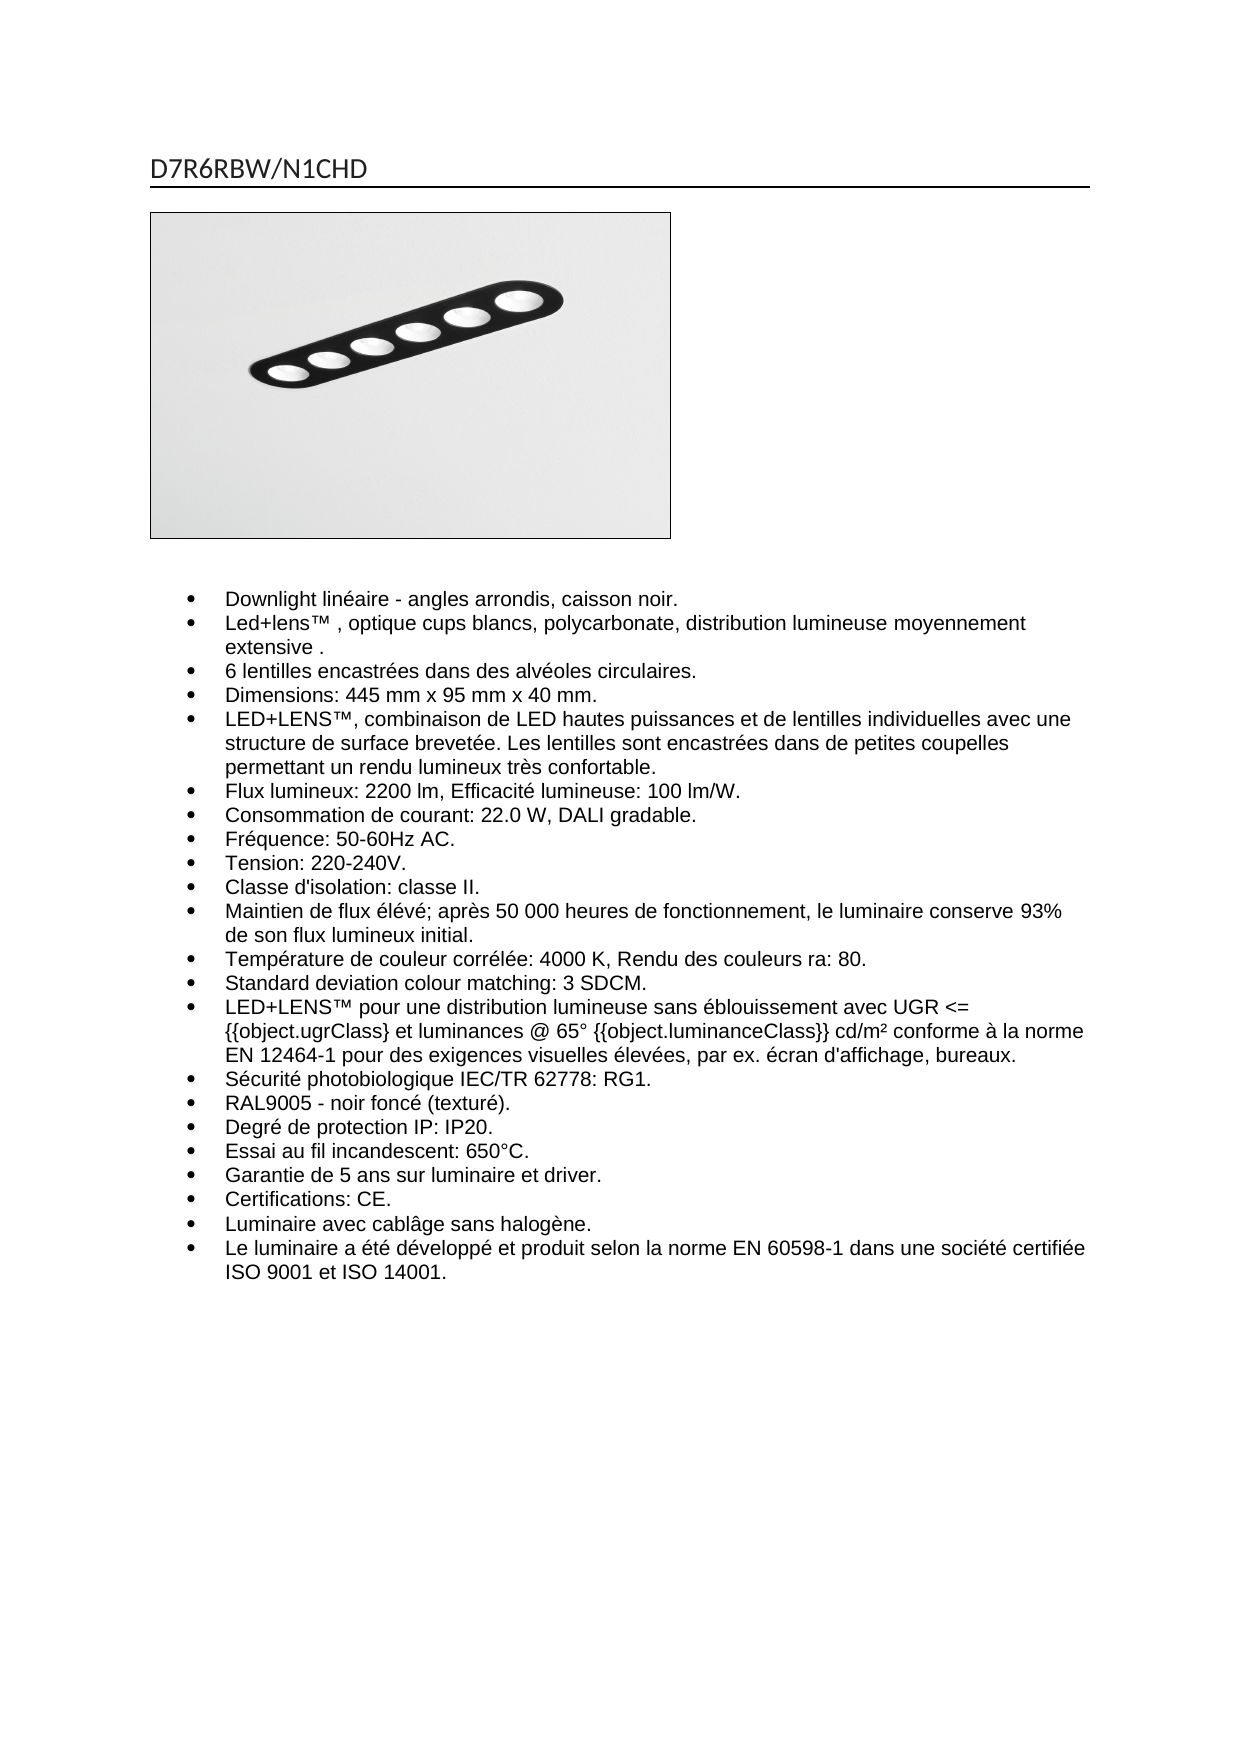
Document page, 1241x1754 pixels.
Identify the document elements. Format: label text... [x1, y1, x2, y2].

list LED+LENS™ pour une distribution lumineuse sans éblouissement avec UGR <= {{object.ugrClass} et luminances @ 65° {{object.luminanceClass}} cd/m² conforme à la norme EN 12464-1 pour des exigences visuelles élevées, par ex. écran d'affichage, bureaux. [187, 995, 1090, 1067]
list Degré de protection IP: IP20. [187, 1115, 1090, 1139]
list RAL9005 - noir foncé (texturé). [187, 1091, 1090, 1115]
list Certifications: CE. [187, 1187, 1090, 1211]
list Led+lens™ , optique cups blancs, polycarbonate, distribution lumineuse moyennement extensive . [187, 610, 1090, 658]
list Tension: 220-240V. [187, 851, 1090, 875]
list Fréquence: 50-60Hz AC. [187, 827, 1090, 851]
list Sécurité photobiologique IEC/TR 62778: RG1. [187, 1067, 1090, 1091]
list Flux lumineux: 2200 lm, Efficacité lumineuse: 100 lm/W. [187, 778, 1090, 803]
list 6 lentilles encastrées dans des alvéoles circulaires. [187, 658, 1090, 682]
list Downlight linéaire - angles arrondis, caisson noir. [187, 586, 1090, 610]
picture [151, 213, 670, 538]
text D7R6RBW/N1CHD [150, 150, 1090, 186]
list Le luminaire a été développé et produit selon la norme EN 60598-1 dans une société certifiée ISO 9001 et ISO 14001. [187, 1235, 1090, 1283]
list Consommation de courant: 22.0 W, DALI gradable. [187, 803, 1090, 827]
list Luminaire avec cablâge sans halogène. [187, 1211, 1090, 1235]
list Standard deviation colour matching: 3 SDCM. [187, 971, 1090, 995]
list Garantie de 5 ans sur luminaire et driver. [187, 1163, 1090, 1187]
list Classe d'isolation: classe II. [187, 875, 1090, 899]
list LED+LENS™, combinaison de LED hautes puissances et de lentilles individuelles avec une structure de surface brevetée. Les lentilles sont encastrées dans de petites coupelles permettant un rendu lumineux très confortable. [187, 707, 1090, 778]
list Température de couleur corrélée: 4000 K, Rendu des couleurs ra: 80. [187, 947, 1090, 971]
list Essai au fil incandescent: 650°C. [187, 1139, 1090, 1163]
list Maintien de flux élévé; après 50 000 heures de fonctionnement, le luminaire conserve 93% de son flux lumineux initial. [187, 899, 1090, 947]
list Dimensions: 445 mm x 95 mm x 40 mm. [187, 682, 1090, 707]
